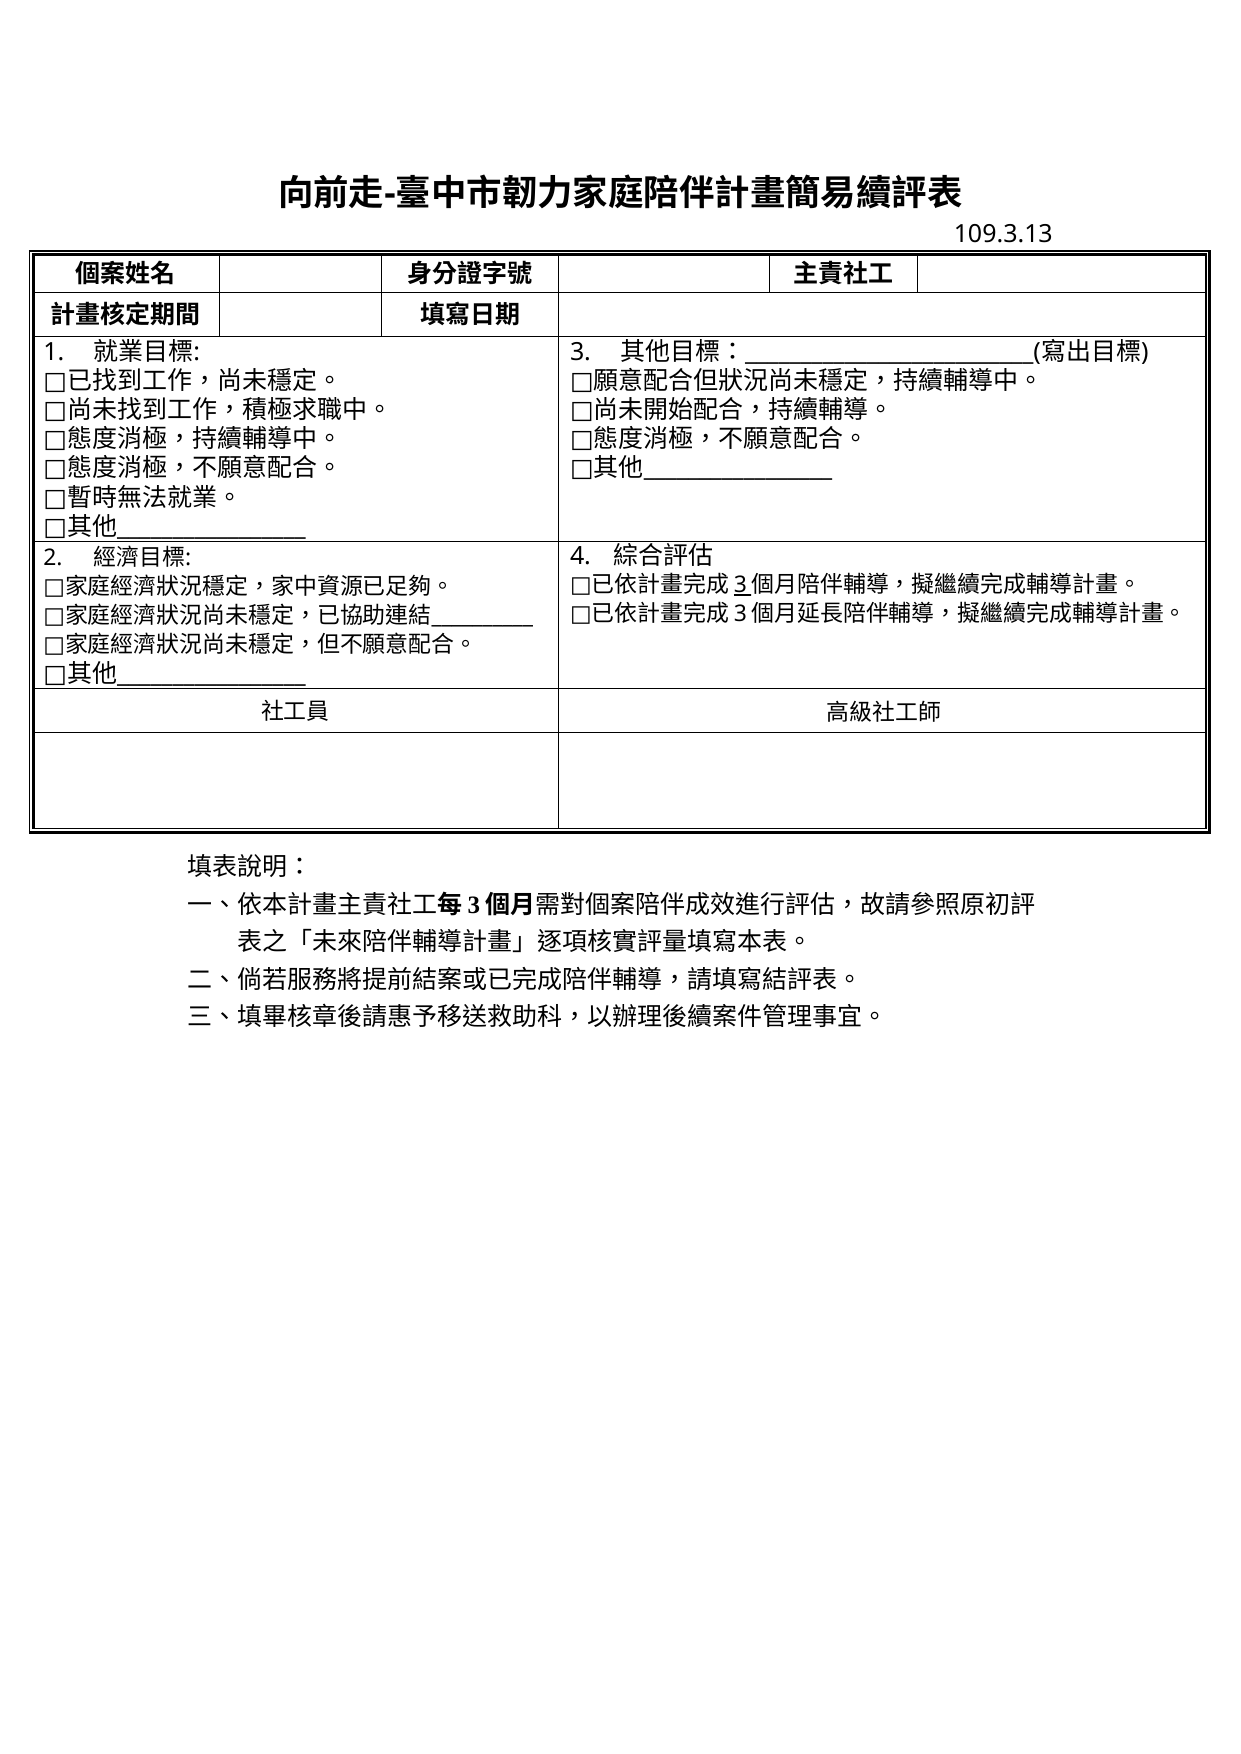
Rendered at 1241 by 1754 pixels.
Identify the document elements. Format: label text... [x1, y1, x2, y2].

table_header [918, 256, 1205, 292]
table_header 主責社工 [770, 256, 917, 292]
table_cell 2. 經濟目標: □家庭經濟狀況穩定，家中資源已足夠。 □家庭經濟狀況尚未穩定，已協助連結__________ □家庭經濟狀況尚未穩定，但不願意配合。 □其他_________________ [35, 542, 558, 688]
table_cell [559, 293, 1205, 336]
table_cell 社工員 [35, 689, 558, 732]
table_cell [35, 733, 558, 827]
table_cell [559, 733, 1205, 827]
table_cell 計畫核定期間 [35, 293, 219, 336]
text 填表說明： [187, 846, 1053, 884]
table_header [559, 256, 769, 292]
table_cell 高級社工師 [559, 689, 1205, 732]
text 向前走-臺中市韌力家庭陪伴計畫簡易續評表 [187, 164, 1053, 216]
text 一、依本計畫主責社工每3個月需對個案陪伴成效進行評估，故請參照原初評表之「未來陪伴輔導計畫」逐項核實評量填寫本表。 [187, 884, 1053, 959]
table_cell 1. 就業目標: □已找到工作，尚未穩定。 □尚未找到工作，積極求職中。 □態度消極，持續輔導中。 □態度消極，不願意配合。 □暫時無法就業。 □其他_________________ [35, 337, 558, 541]
table_cell 綜合評估 □已依計畫完成3個月陪伴輔導，擬繼續完成輔導計畫。 □已依計畫完成3個月延長陪伴輔導，擬繼續完成輔導計畫。 [559, 542, 1205, 688]
table_header [220, 256, 381, 292]
text 三、填畢核章後請惠予移送救助科，以辦理後續案件管理事宜。 [187, 996, 1053, 1034]
text 二、倘若服務將提前結案或已完成陪伴輔導，請填寫結評表。 [187, 959, 1053, 996]
table_cell [220, 293, 381, 336]
table_header 個案姓名 [35, 256, 219, 292]
text 109.3.13 [187, 216, 1053, 250]
table_cell 3. 其他目標：__________________________(寫出目標) □願意配合但狀況尚未穩定，持續輔導中。 □尚未開始配合，持續輔導。 □態度消極，不願意配合。 □其他_________________ [559, 337, 1205, 541]
table_cell 填寫日期 [382, 293, 558, 336]
table_header 身分證字號 [382, 256, 558, 292]
